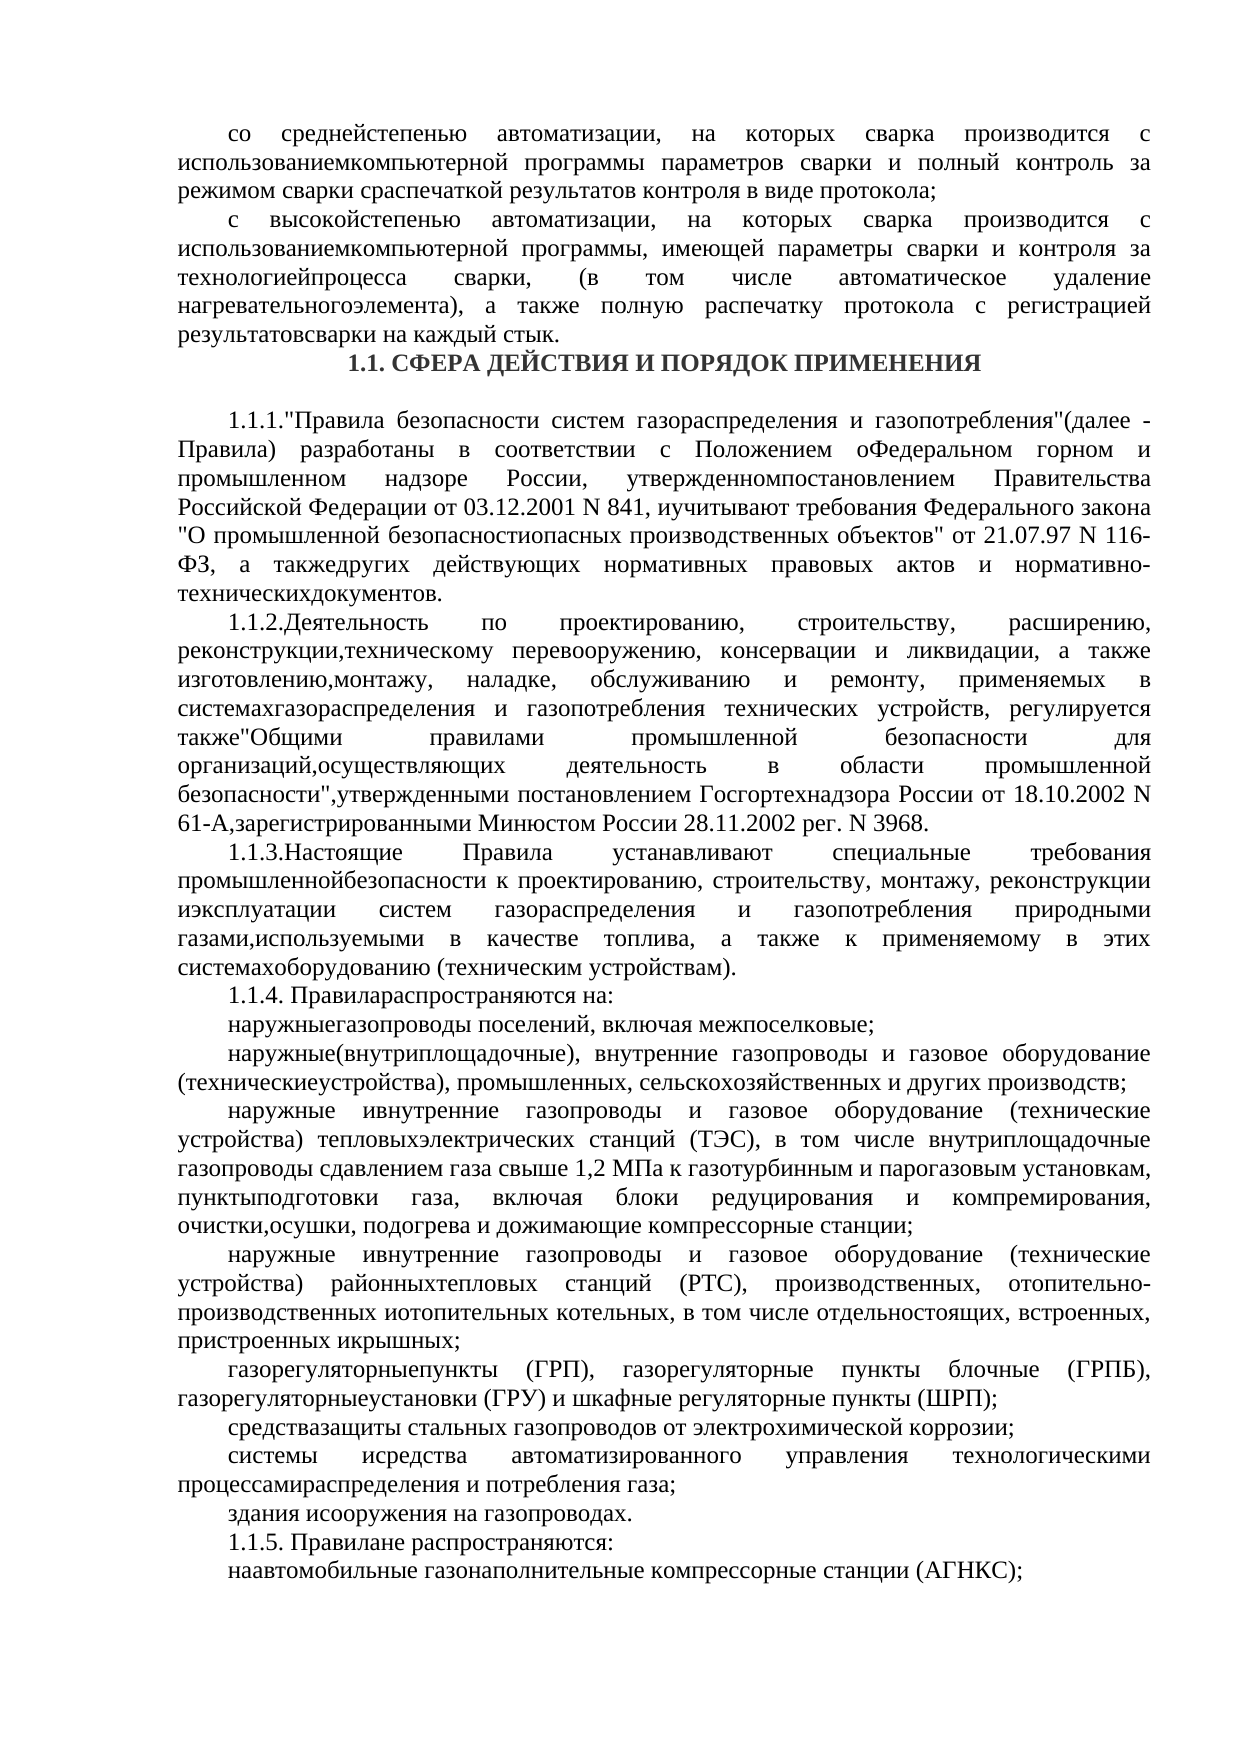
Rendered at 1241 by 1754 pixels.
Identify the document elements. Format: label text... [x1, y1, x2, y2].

text 1.1. СФЕРА ДЕЙСТВИЯ И ПОРЯДОК ПРИМЕНЕНИЯ [177, 348, 1152, 377]
text средствазащиты стальных газопроводов от электрохимической коррозии; [177, 1412, 1152, 1441]
text 1.1.1."Правила безопасности систем газораспределения и газопотребления"(далее - Правила) разработаны в соответствии с Положением оФедеральном горном и промышленном надзоре России, утвержденномпостановлением Правительства Российской Федерации от 03.12.2001 N 841, иучитывают требования Федерального закона "О промышленной безопасностиопасных производственных объектов" от 21.07.97 N 116-ФЗ, а такжедругих действующих нормативных правовых актов и нормативно-техническихдокументов. [177, 406, 1152, 607]
text с высокойстепенью автоматизации, на которых сварка производится с использованиемкомпьютерной программы, имеющей параметры сварки и контроля за технологиейпроцесса сварки, (в том числе автоматическое удаление нагревательногоэлемента), а также полную распечатку протокола с регистрацией результатовсварки на каждый стык. [177, 204, 1152, 348]
text здания исооружения на газопроводах. [177, 1498, 1152, 1527]
text 1.1.3.Настоящие Правила устанавливают специальные требования промышленнойбезопасности к проектированию, строительству, монтажу, реконструкции иэксплуатации систем газораспределения и газопотребления природными газами,используемыми в качестве топлива, а также к применяемому в этих системахоборудованию (техническим устройствам). [177, 837, 1152, 981]
text со среднейстепенью автоматизации, на которых сварка производится с использованиемкомпьютерной программы параметров сварки и полный контроль за режимом сварки сраспечаткой результатов контроля в виде протокола; [177, 118, 1152, 204]
text 1.1.2.Деятельность по проектированию, строительству, расширению, реконструкции,техническому перевооружению, консервации и ликвидации, а также изготовлению,монтажу, наладке, обслуживанию и ремонту, применяемых в системахгазораспределения и газопотребления технических устройств, регулируется также"Общими правилами промышленной безопасности для организаций,осуществляющих деятельность в области промышленной безопасности",утвержденными постановлением Госгортехнадзора России от 18.10.2002 N 61-А,зарегистрированными Минюстом России 28.11.2002 рег. N 3968. [177, 607, 1152, 837]
text наружныегазопроводы поселений, включая межпоселковые; [177, 1009, 1152, 1038]
text наружные(внутриплощадочные), внутренние газопроводы и газовое оборудование (техническиеустройства), промышленных, сельскохозяйственных и других производств; [177, 1038, 1152, 1096]
text системы исредства автоматизированного управления технологическими процессамираспределения и потребления газа; [177, 1441, 1152, 1498]
text 1.1.4. Правилараспространяются на: [177, 981, 1152, 1009]
text газорегуляторныепункты (ГРП), газорегуляторные пункты блочные (ГРПБ), газорегуляторныеустановки (ГРУ) и шкафные регуляторные пункты (ШРП); [177, 1354, 1152, 1412]
text наружные ивнутренние газопроводы и газовое оборудование (технические устройства) районныхтепловых станций (РТС), производственных, отопительно-производственных иотопительных котельных, в том числе отдельностоящих, встроенных, пристроенных икрышных; [177, 1239, 1152, 1354]
text наружные ивнутренние газопроводы и газовое оборудование (технические устройства) тепловыхэлектрических станций (ТЭС), в том числе внутриплощадочные газопроводы сдавлением газа свыше 1,2 МПа к газотурбинным и парогазовым установкам, пунктыподготовки газа, включая блоки редуцирования и компремирования, очистки,осушки, подогрева и дожимающие компрессорные станции; [177, 1096, 1152, 1239]
text 1.1.5. Правилане распространяются: [177, 1527, 1152, 1556]
text наавтомобильные газонаполнительные компрессорные станции (АГНКС); [177, 1556, 1152, 1584]
